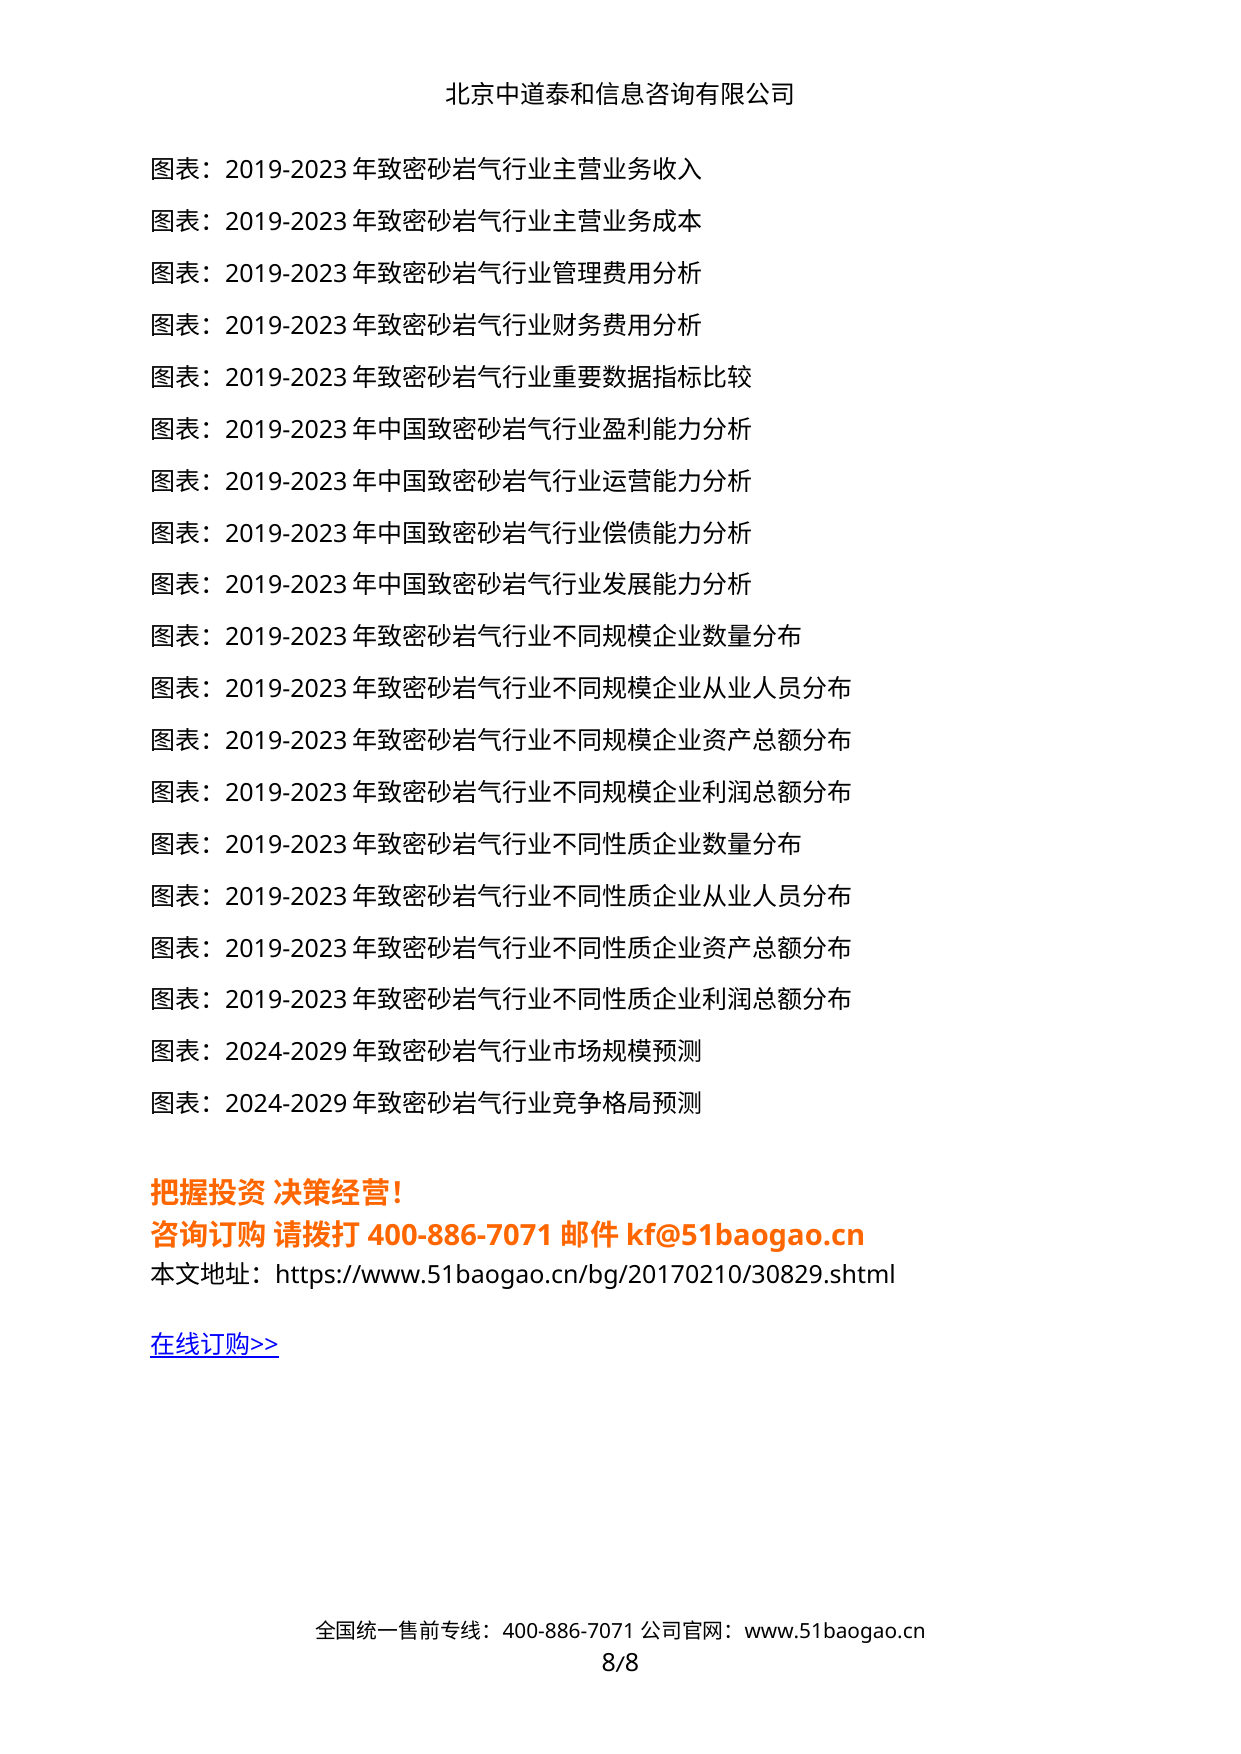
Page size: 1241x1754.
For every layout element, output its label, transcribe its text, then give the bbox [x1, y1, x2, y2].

text 把握投资 决策经营！咨询订购 请拨打 400-886-7071 邮件 kf@51baogao.cn本文地址：https://www.51baogao.cn/bg/20170210/30829.shtml [150, 1136, 1090, 1291]
text 图表：2019-2023年中国致密砂岩气行业偿债能力分析 [150, 513, 1090, 549]
text 图表：2019-2023年致密砂岩气行业不同规模企业利润总额分布 [150, 772, 1090, 809]
text 在线订购>> [150, 1291, 1090, 1361]
text 图表：2024-2029年致密砂岩气行业竞争格局预测 [150, 1084, 1090, 1120]
text 图表：2019-2023年致密砂岩气行业不同性质企业资产总额分布 [150, 928, 1090, 964]
text 图表：2019-2023年致密砂岩气行业财务费用分析 [150, 306, 1090, 342]
text 图表：2019-2023年致密砂岩气行业不同性质企业利润总额分布 [150, 980, 1090, 1016]
text 图表：2019-2023年致密砂岩气行业主营业务收入 [150, 150, 1090, 186]
text 图表：2019-2023年中国致密砂岩气行业运营能力分析 [150, 461, 1090, 497]
text 图表：2019-2023年致密砂岩气行业不同规模企业数量分布 [150, 617, 1090, 653]
text 图表：2019-2023年中国致密砂岩气行业发展能力分析 [150, 565, 1090, 601]
text 图表：2019-2023年致密砂岩气行业主营业务成本 [150, 202, 1090, 238]
text 图表：2019-2023年致密砂岩气行业不同性质企业数量分布 [150, 824, 1090, 861]
text 图表：2024-2029年致密砂岩气行业市场规模预测 [150, 1032, 1090, 1068]
text 图表：2019-2023年致密砂岩气行业不同规模企业从业人员分布 [150, 669, 1090, 705]
text 图表：2019-2023年致密砂岩气行业管理费用分析 [150, 254, 1090, 290]
text 图表：2019-2023年致密砂岩气行业不同规模企业资产总额分布 [150, 721, 1090, 757]
text 图表：2019-2023年致密砂岩气行业重要数据指标比较 [150, 357, 1090, 394]
text 图表：2019-2023年致密砂岩气行业不同性质企业从业人员分布 [150, 876, 1090, 912]
text 图表：2019-2023年中国致密砂岩气行业盈利能力分析 [150, 409, 1090, 446]
